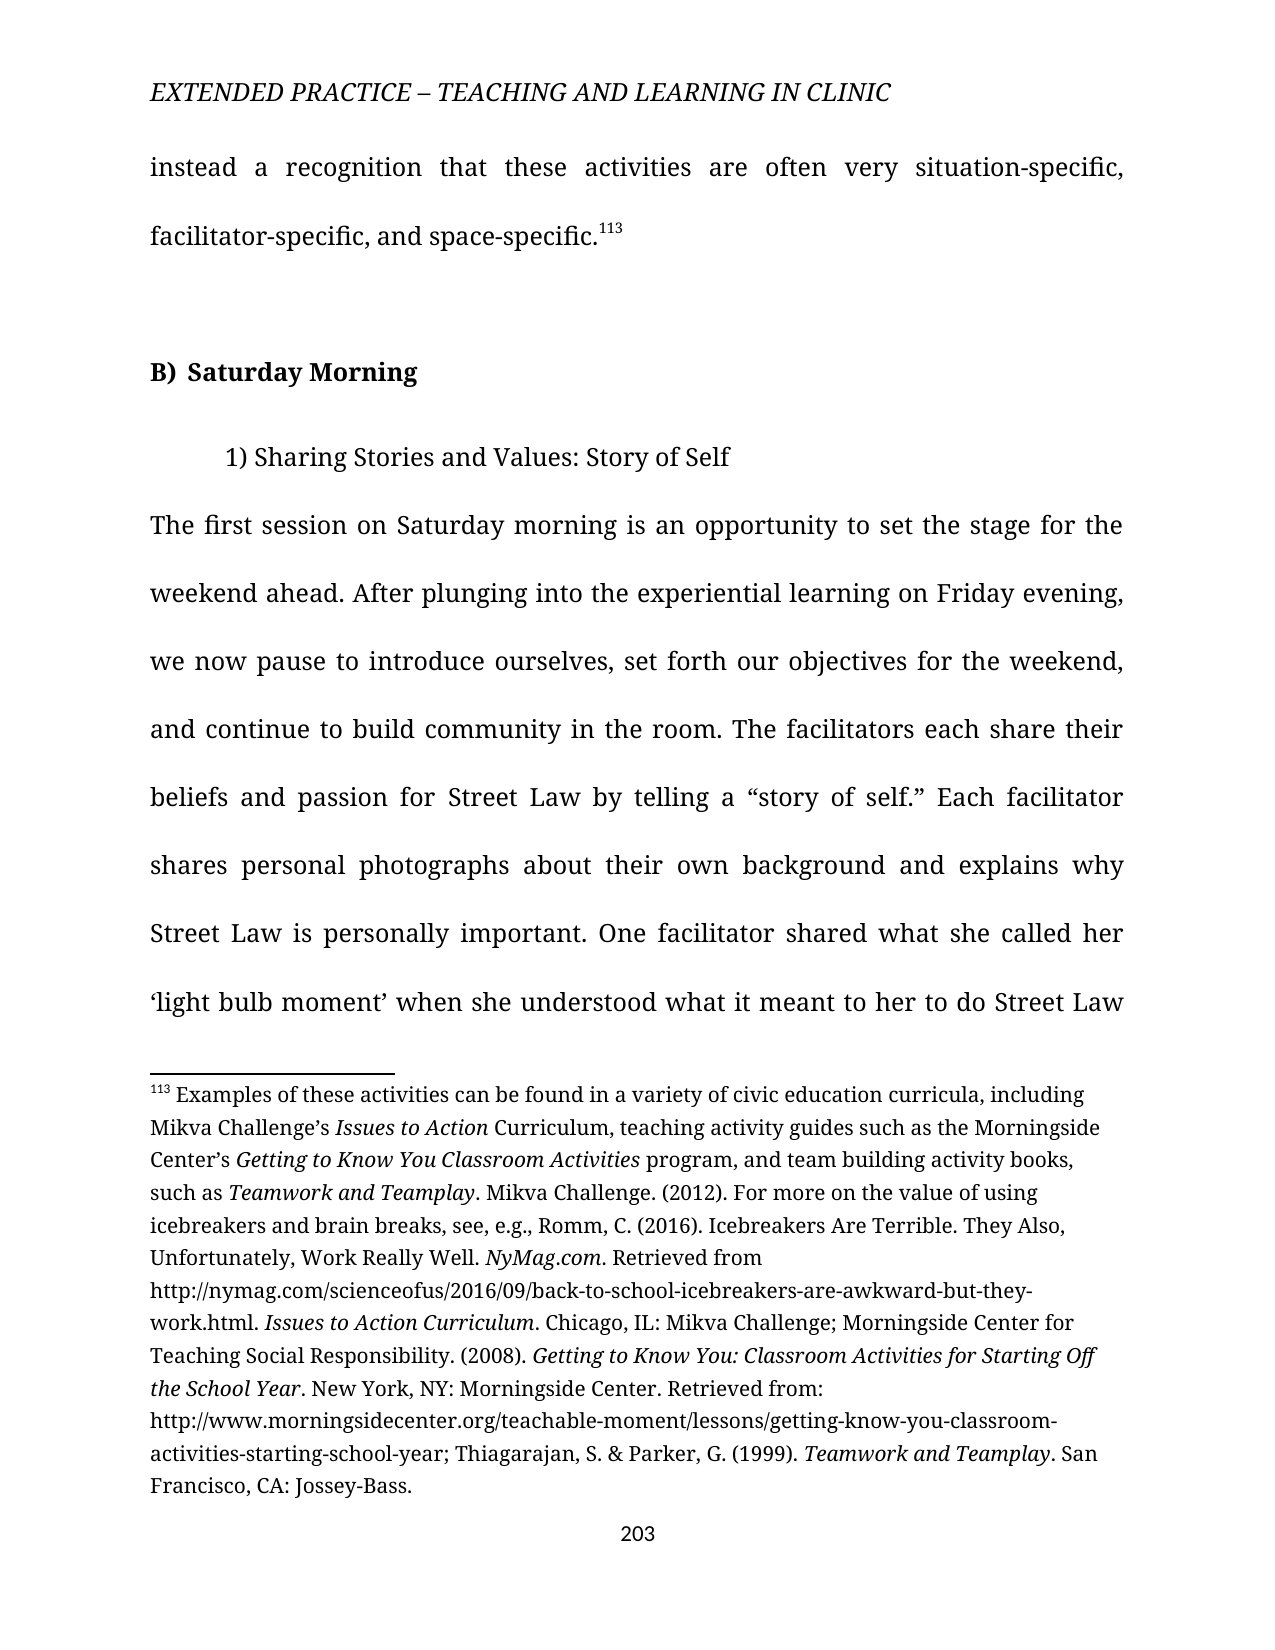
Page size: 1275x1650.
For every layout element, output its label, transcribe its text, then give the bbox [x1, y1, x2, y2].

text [150, 150, 1125, 252]
subtitle 1) Sharing Stories and Values: Story of Self [225, 439, 1125, 473]
text The first session on Saturday morning is an opportunity to set the stage for the weekend ahead. After plunging into the experiential learning on Friday evening, we now pause to introduce ourselves, set forth our objectives for the weekend, and continue to build community in the room. The facilitators each share their beliefs and passion for Street Law by telling a “story of self.” Each facilitator shares personal photographs about their own background and explains why Street Law is personally important. One facilitator shared what she called her ‘light bulb moment’ when she understood what it meant to her to do Street Law and to be able to use her legal education to help others gain access to justice. Following the facilitator sharing, the trainees, who are grouped at tables of four to five, are asked to share a photograph from their phone which signifies “home.” The trainees are then asked to use their photos to share their own short “story of self” with their table groups. [150, 507, 1125, 1018]
subtitle Saturday Morning [150, 354, 1125, 388]
